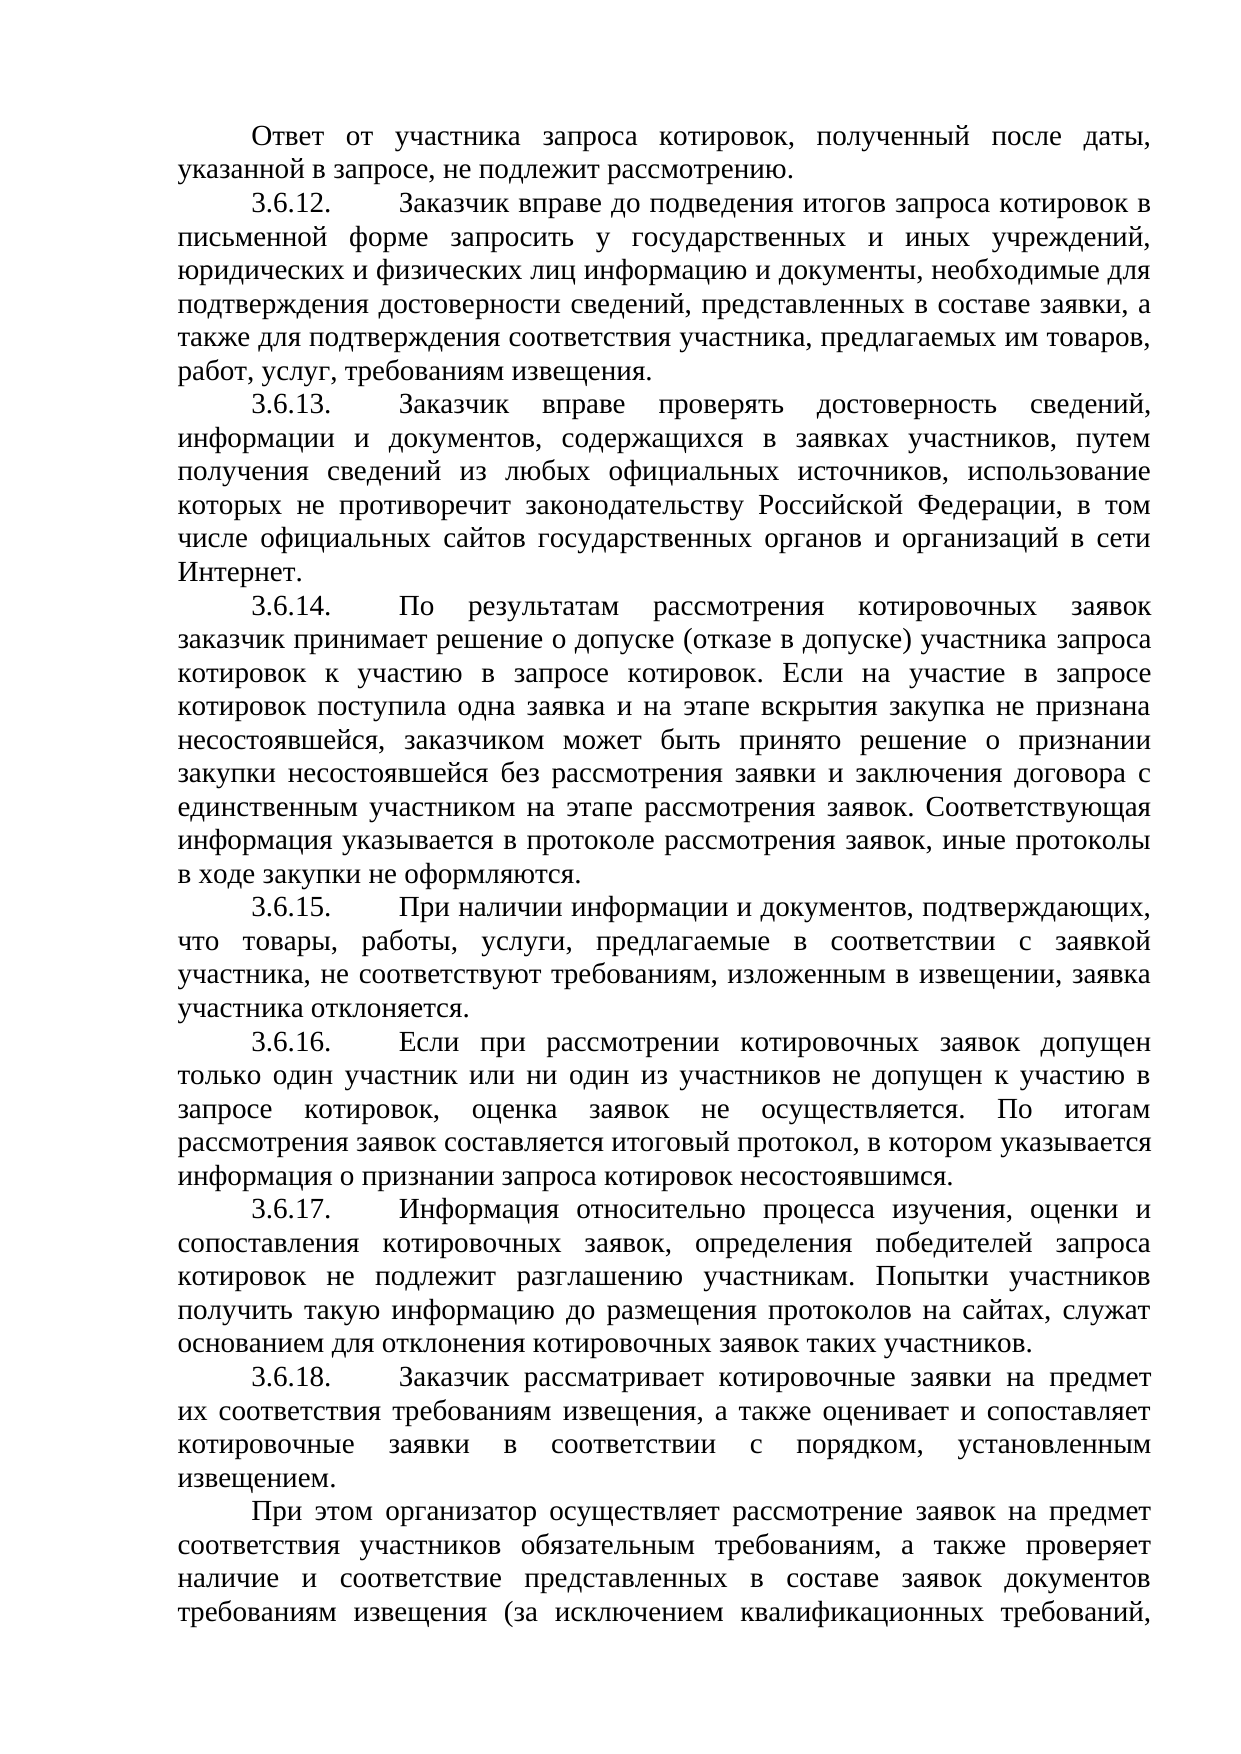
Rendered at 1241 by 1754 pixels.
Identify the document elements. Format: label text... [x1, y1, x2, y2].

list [177, 1493, 1152, 1627]
list Ответ от участника запроса котировок, полученный после даты, указанной в запросе, не подлежит рассмотрению. [177, 118, 1152, 185]
list Заказчик вправе проверять достоверность сведений, информации и документов, содержащихся в заявках участников, путем получения сведений из любых официальных источников, использование которых не противоречит законодательству Российской Федерации, в том числе официальных сайтов государственных органов и организаций в сети Интернет. [177, 386, 1152, 588]
list Заказчик рассматривает котировочные заявки на предмет их соответствия требованиям извещения, а также оценивает и сопоставляет котировочные заявки в соответствии с порядком, установленным извещением. [177, 1359, 1152, 1493]
list По результатам рассмотрения котировочных заявок заказчик принимает решение о допуске (отказе в допуске) участника запроса котировок к участию в запросе котировок. Если на участие в запросе котировок поступила одна заявка и на этапе вскрытия закупка не признана несостоявшейся, заказчиком может быть принято решение о признании закупки несостоявшейся без рассмотрения заявки и заключения договора с единственным участником на этапе рассмотрения заявок. Соответствующая информация указывается в протоколе рассмотрения заявок, иные протоколы в ходе закупки не оформляются. [177, 588, 1152, 889]
list Заказчик вправе до подведения итогов запроса котировок в письменной форме запросить у государственных и иных учреждений, юридических и физических лиц информацию и документы, необходимые для подтверждения достоверности сведений, представленных в составе заявки, а также для подтверждения соответствия участника, предлагаемых им товаров, работ, услуг, требованиям извещения. [177, 185, 1152, 386]
list Информация относительно процесса изучения, оценки и сопоставления котировочных заявок, определения победителей запроса котировок не подлежит разглашению участникам. Попытки участников получить такую информацию до размещения протоколов на сайтах, служат основанием для отклонения котировочных заявок таких участников. [177, 1191, 1152, 1359]
list Если при рассмотрении котировочных заявок допущен только один участник или ни один из участников не допущен к участию в запросе котировок, оценка заявок не осуществляется. По итогам рассмотрения заявок составляется итоговый протокол, в котором указывается информация о признании запроса котировок несостоявшимся. [177, 1024, 1152, 1191]
list При наличии информации и документов, подтверждающих, что товары, работы, услуги, предлагаемые в соответствии с заявкой участника, не соответствуют требованиям, изложенным в извещении, заявка участника отклоняется. [177, 889, 1152, 1024]
